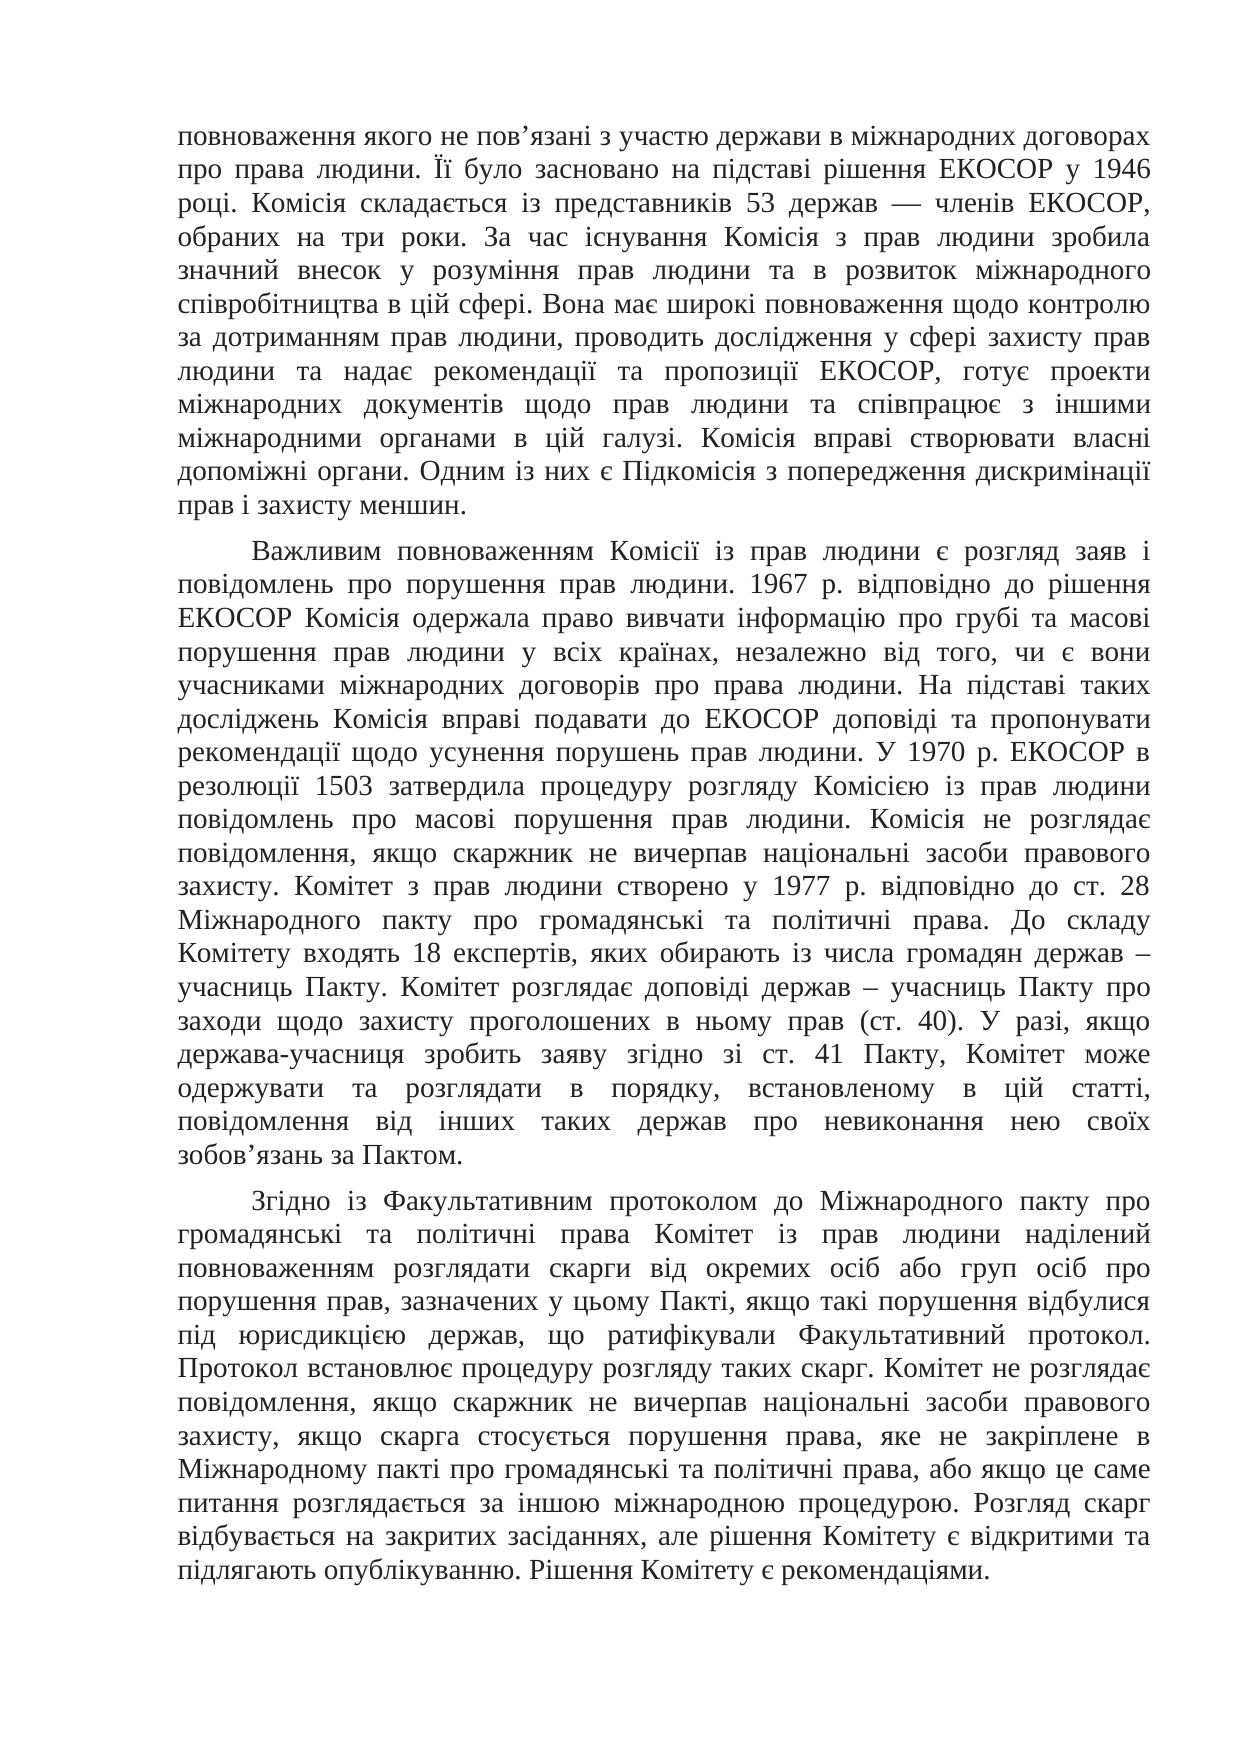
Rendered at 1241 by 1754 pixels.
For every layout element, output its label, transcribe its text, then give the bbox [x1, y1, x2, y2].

text Згідно із Факультативним протоколом до Міжнародного пакту про громадянські та політичні права Комітет із прав людини наділений повноваженням розглядати скарги від окремих осіб або груп осіб про порушення прав, зазначених у цьому Пакті, якщо такі порушення відбулися під юрисдикцією держав, що ратифікували Факультативний протокол. Протокол встановлює процедуру розгляду таких скарг. Комітет не розглядає повідомлення, якщо скаржник не вичерпав національні засоби правового захисту, якщо скарга стосується порушення права, яке не закріплене в Міжнародному пакті про громадянські та політичні права, або якщо це саме питання розглядається за іншою міжнародною процедурою. Розгляд скарг відбувається на закритих засіданнях, але рішення Комітету є відкритими та підлягають опублікуванню. Рішення Комітету є рекомендаціями. [177, 1183, 1152, 1585]
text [177, 118, 1152, 521]
text Важливим повноваженням Комісії із прав людини є розгляд заяв і повідомлень про порушення прав людини. 1967 р. відповідно до рішення ЕКОСОР Комісія одержала право вивчати інформацію про грубі та масові порушення прав людини у всіх країнах, незалежно від того, чи є вони учасниками міжнародних договорів про права людини. На підставі таких досліджень Комісія вправі подавати до ЕКОСОР доповіді та пропонувати рекомендації щодо усунення порушень прав людини. У 1970 р. ЕКОСОР в резолюції 1503 затвердила процедуру розгляду Комісією із прав людини повідомлень про масові порушення прав людини. Комісія не розглядає повідомлення, якщо скаржник не вичерпав національні засоби правового захисту. Комітет з прав людини створено у 1977 р. відповідно до ст. 28 Міжнародного пакту про громадянські та політичні права. До складу Комітету входять 18 експертів, яких обирають із числа громадян держав – учасниць Пакту. Комітет розглядає доповіді держав – учасниць Пакту про заходи щодо захисту проголошених в ньому прав (ст. 40). У разі, якщо держава-учасниця зробить заяву згідно зі ст. 41 Пакту, Комітет може одержувати та розглядати в порядку, встановленому в цій статті, повідомлення від інших таких держав про невиконання нею своїх зобов’язань за Пактом. [177, 533, 1152, 1170]
